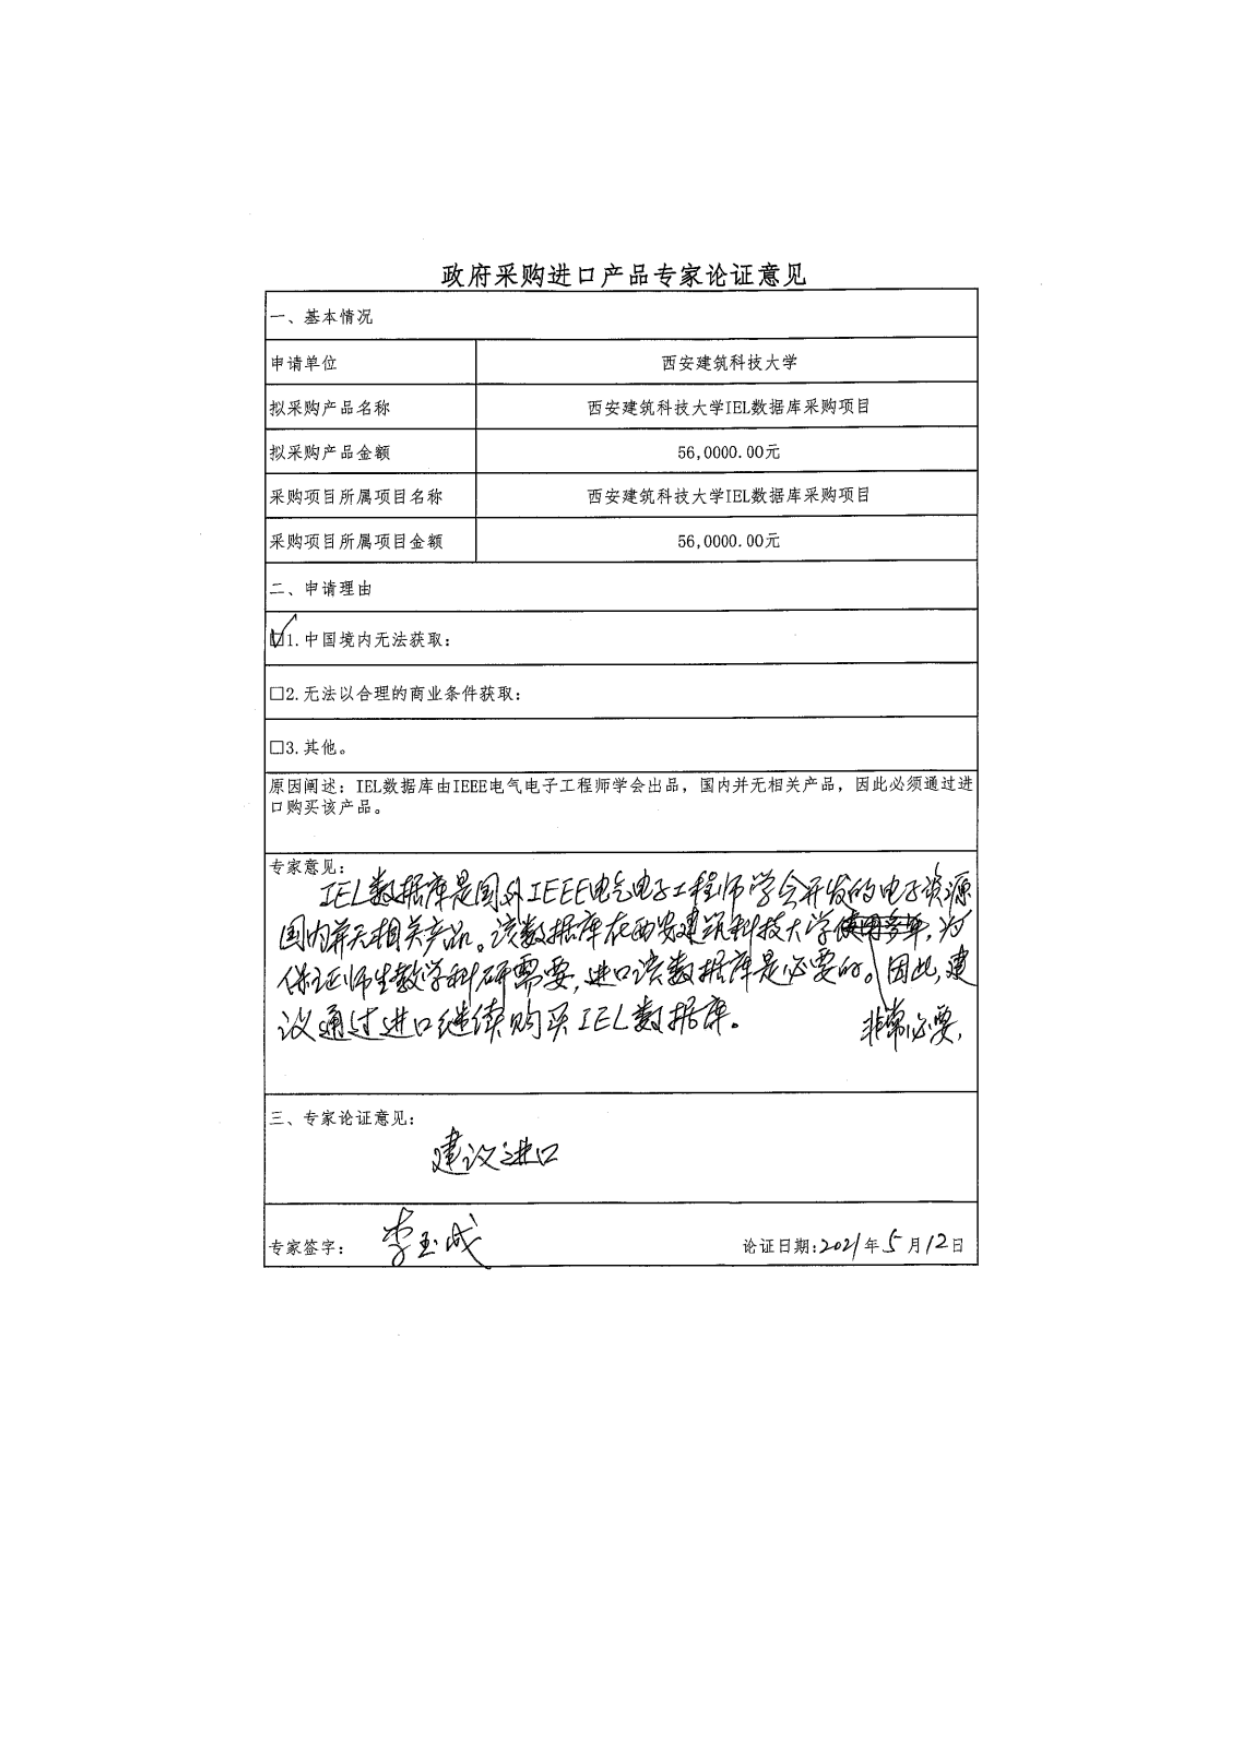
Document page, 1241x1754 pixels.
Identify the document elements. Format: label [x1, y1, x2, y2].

picture [187, 162, 1053, 1387]
